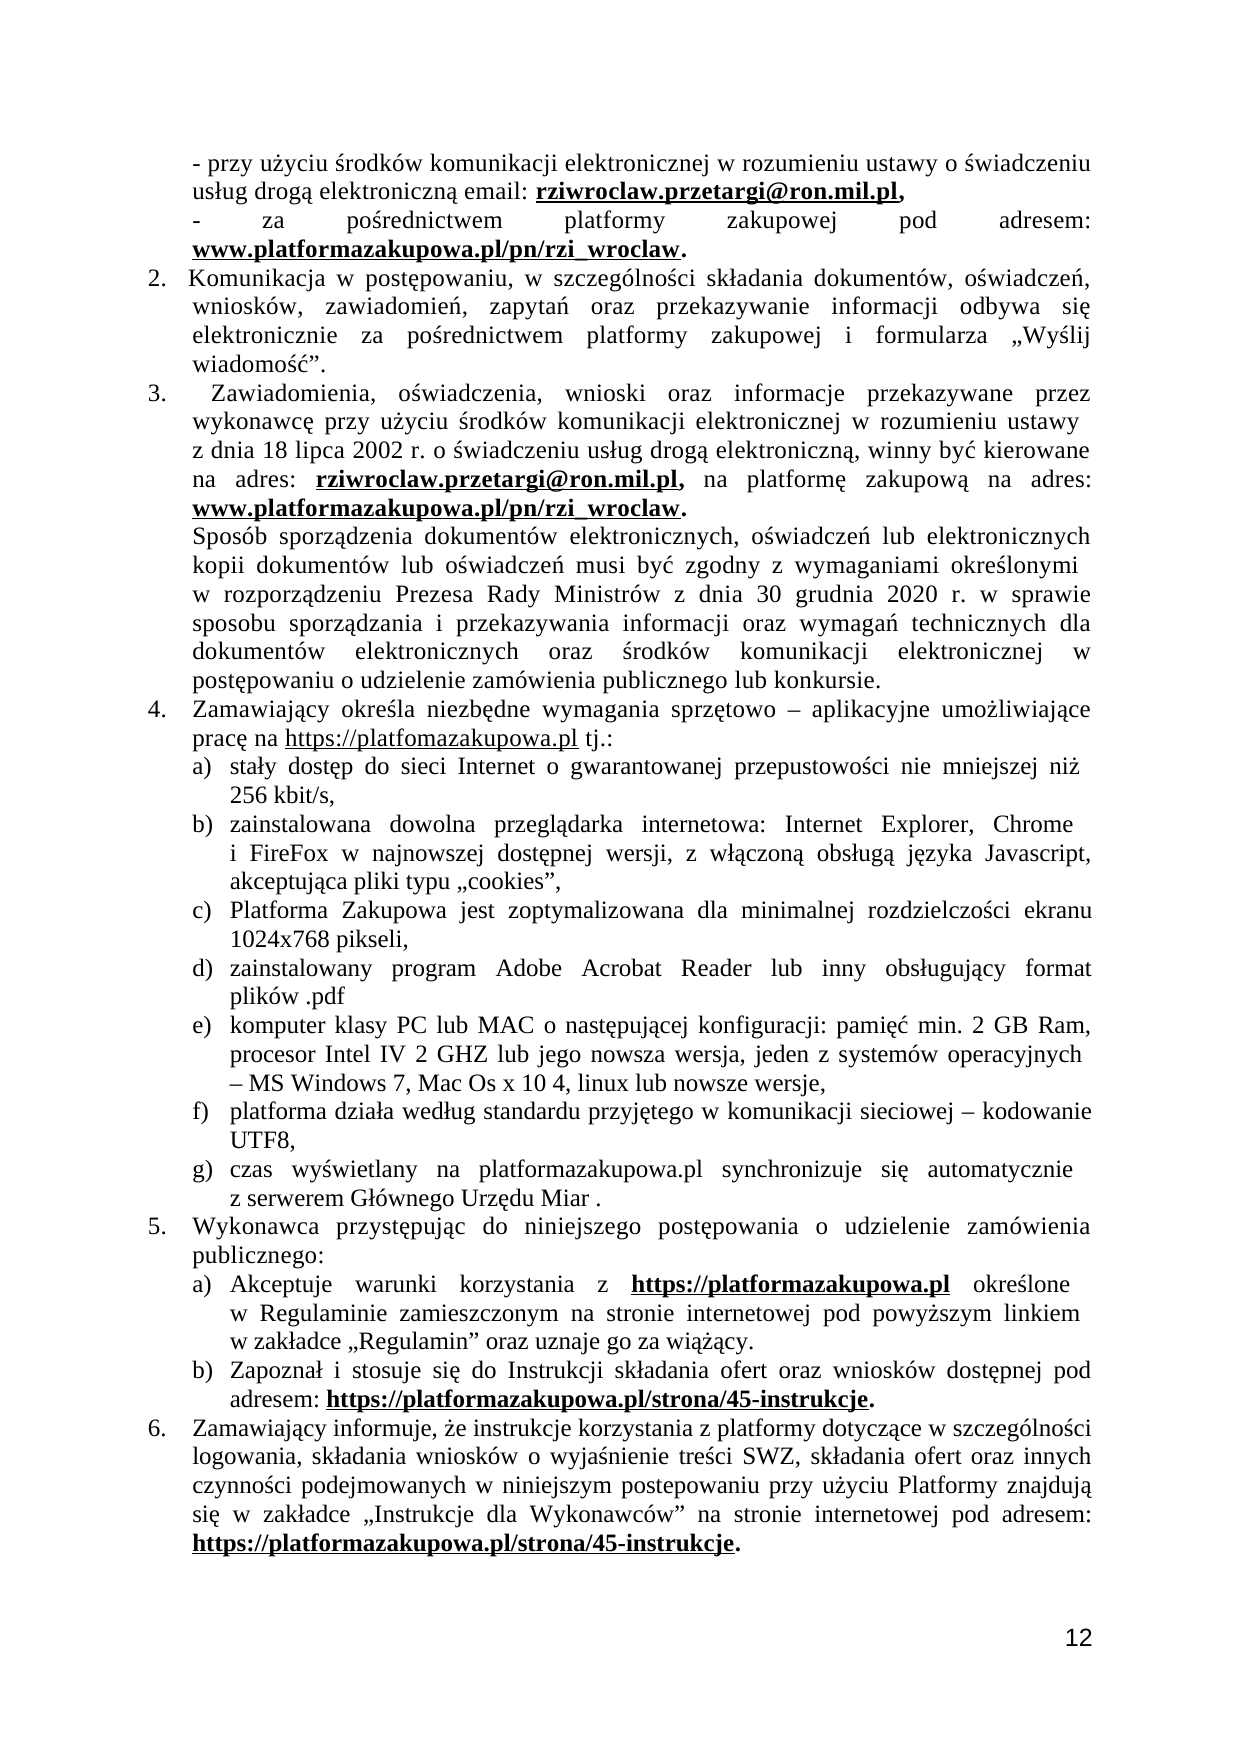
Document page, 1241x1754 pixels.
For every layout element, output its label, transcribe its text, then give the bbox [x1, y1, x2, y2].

list Zamawiający informuje, że instrukcje korzystania z platformy dotyczące w szczególności logowania, składania wniosków o wyjaśnienie treści SWZ, składania ofert oraz innych czynności podejmowanych w niniejszym postepowaniu przy użyciu Platformy znajdują się w zakładce „Instrukcje dla Wykonawców” na stronie internetowej pod adresem: https://platformazakupowa.pl/strona/45-instrukcje. [148, 1413, 1093, 1556]
list stały dostęp do sieci Internet o gwarantowanej przepustowości nie mniejszej niż 256 kbit/s, [192, 751, 1093, 809]
list zainstalowany program Adobe Acrobat Reader lub inny obsługujący format plików .pdf [192, 953, 1093, 1010]
text - przy użyciu środków komunikacji elektronicznej w rozumieniu ustawy o świadczeniu usług drogą elektroniczną email: rziwroclaw.przetargi@ron.mil.pl, [192, 148, 1093, 205]
list komputer klasy PC lub MAC o następującej konfiguracji: pamięć min. 2 GB Ram, procesor Intel IV 2 GHZ lub jego nowsza wersja, jeden z systemów operacyjnych – MS Windows 7, Mac Os x 10 4, linux lub nowsze wersje, [192, 1010, 1093, 1096]
text Sposób sporządzenia dokumentów elektronicznych, oświadczeń lub elektronicznych kopii dokumentów lub oświadczeń musi być zgodny z wymaganiami określonymi w rozporządzeniu Prezesa Rady Ministrów z dnia 30 grudnia 2020 r. w sprawie sposobu sporządzania i przekazywania informacji oraz wymagań technicznych dla dokumentów elektronicznych oraz środków komunikacji elektronicznej w postępowaniu o udzielenie zamówienia publicznego lub konkursie. [148, 521, 1093, 694]
list czas wyświetlany na platformazakupowa.pl synchronizuje się automatycznie z serwerem Głównego Urzędu Miar . [192, 1154, 1093, 1211]
text 2. Komunikacja w postępowaniu, w szczególności składania dokumentów, oświadczeń, wniosków, zawiadomień, zapytań oraz przekazywanie informacji odbywa się elektronicznie za pośrednictwem platformy zakupowej i formularza „Wyślij wiadomość”. [148, 263, 1093, 378]
list zainstalowana dowolna przeglądarka internetowa: Internet Explorer, Chrome i FireFox w najnowszej dostępnej wersji, z włączoną obsługą języka Javascript, akceptująca pliki typu „cookies”, [192, 809, 1093, 895]
list Akceptuje warunki korzystania z https://platformazakupowa.pl określone w Regulaminie zamieszczonym na stronie internetowej pod powyższym linkiem w zakładce „Regulamin” oraz uznaje go za wiążący. [192, 1269, 1093, 1355]
text 3. Zawiadomienia, oświadczenia, wnioski oraz informacje przekazywane przez wykonawcę przy użyciu środków komunikacji elektronicznej w rozumieniu ustawy z dnia 18 lipca 2002 r. o świadczeniu usług drogą elektroniczną, winny być kierowane na adres: rziwroclaw.przetargi@ron.mil.pl, na platformę zakupową na adres: www.platformazakupowa.pl/pn/rzi_wroclaw. [148, 378, 1093, 521]
list Zapoznał i stosuje się do Instrukcji składania ofert oraz wniosków dostępnej pod adresem: https://platformazakupowa.pl/strona/45-instrukcje. [192, 1355, 1093, 1413]
list Platforma Zakupowa jest zoptymalizowana dla minimalnej rozdzielczości ekranu 1024x768 pikseli, [192, 895, 1093, 953]
text - za pośrednictwem platformy zakupowej pod adresem: www.platformazakupowa.pl/pn/rzi_wroclaw. [192, 205, 1093, 263]
list platforma działa według standardu przyjętego w komunikacji sieciowej – kodowanie UTF8, [192, 1096, 1093, 1154]
list Wykonawca przystępując do niniejszego postępowania o udzielenie zamówienia publicznego: [148, 1211, 1093, 1269]
list Zamawiający określa niezbędne wymagania sprzętowo – aplikacyjne umożliwiające pracę na https://platfomazakupowa.pl tj.: [148, 694, 1093, 751]
